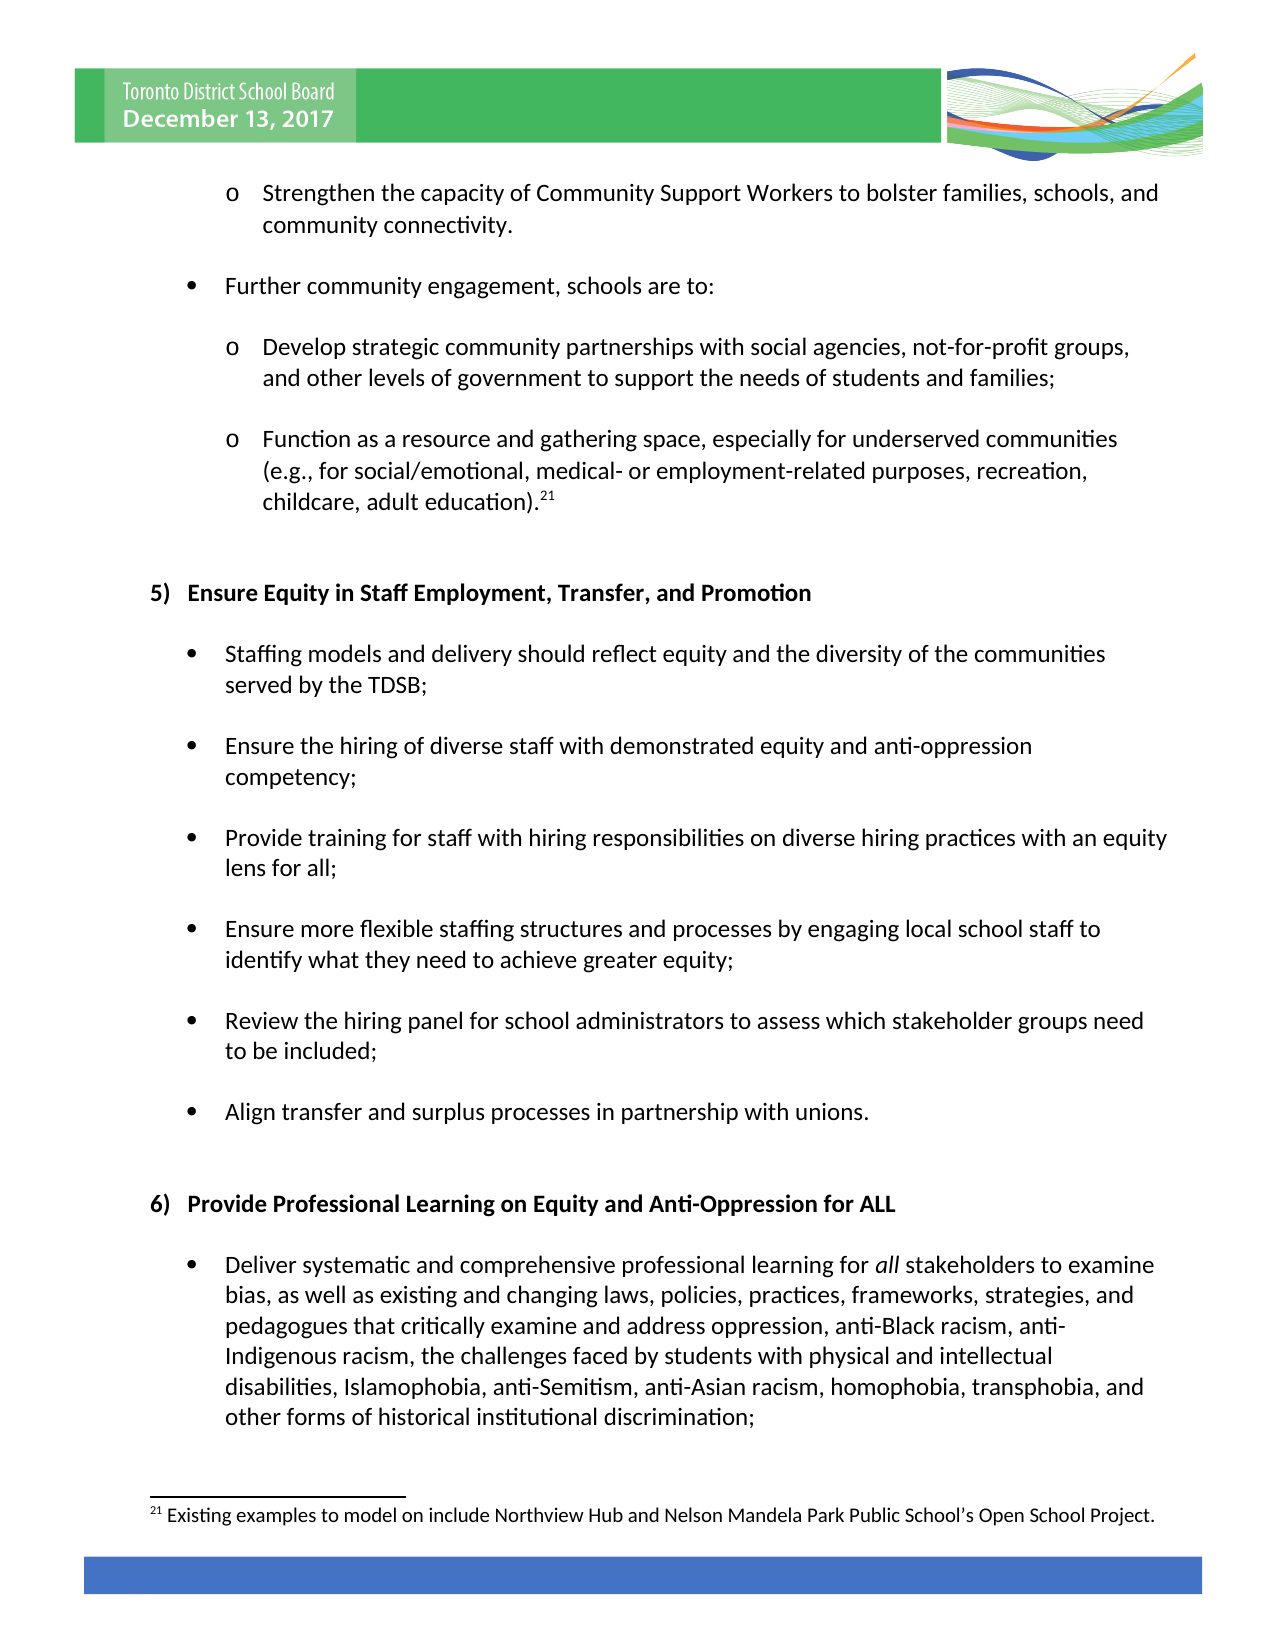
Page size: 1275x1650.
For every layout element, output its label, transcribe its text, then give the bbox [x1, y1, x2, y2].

list Provide Professional Learning on Equity and Anti-Oppression for ALL [150, 1188, 1169, 1218]
list Review the hiring panel for school administrators to assess which stakeholder groups need to be included; [187, 1005, 1169, 1066]
list Deliver systematic and comprehensive professional learning for all stakeholders to examine bias, as well as existing and changing laws, policies, practices, frameworks, strategies, and pedagogues that critically examine and address oppression, anti-Black racism, anti-Indigenous racism, the challenges faced by students with physical and intellectual disabilities, Islamophobia, anti-Semitism, anti-Asian racism, homophobia, transphobia, and other forms of historical institutional discrimination; [187, 1249, 1169, 1432]
list Strengthen the capacity of Community Support Workers to bolster families, schools, and community connectivity. [225, 177, 1169, 239]
list Function as a resource and gathering space, especially for underserved communities (e.g., for social/emotional, medical- or employment-related purposes, recreation, childcare, adult education). [225, 424, 1169, 516]
list Align transfer and surplus processes in partnership with unions. [187, 1096, 1169, 1127]
list Ensure Equity in Staff Employment, Transfer, and Promotion [150, 577, 1169, 608]
list Ensure more flexible staffing structures and processes by engaging local school staff to identify what they need to achieve greater equity; [187, 913, 1169, 974]
list Provide training for staff with hiring responsibilities on diverse hiring practices with an equity lens for all; [187, 822, 1169, 883]
list Further community engagement, schools are to: [187, 270, 1169, 300]
list Develop strategic community partnerships with social agencies, not-for-profit groups, and other levels of government to support the needs of students and families; [225, 331, 1169, 393]
list Ensure the hiring of diverse staff with demonstrated equity and anti-oppression competency; [187, 730, 1169, 791]
picture [0, 25, 1275, 176]
list Staffing models and delivery should reflect equity and the diversity of the communities served by the TDSB; [187, 638, 1169, 699]
